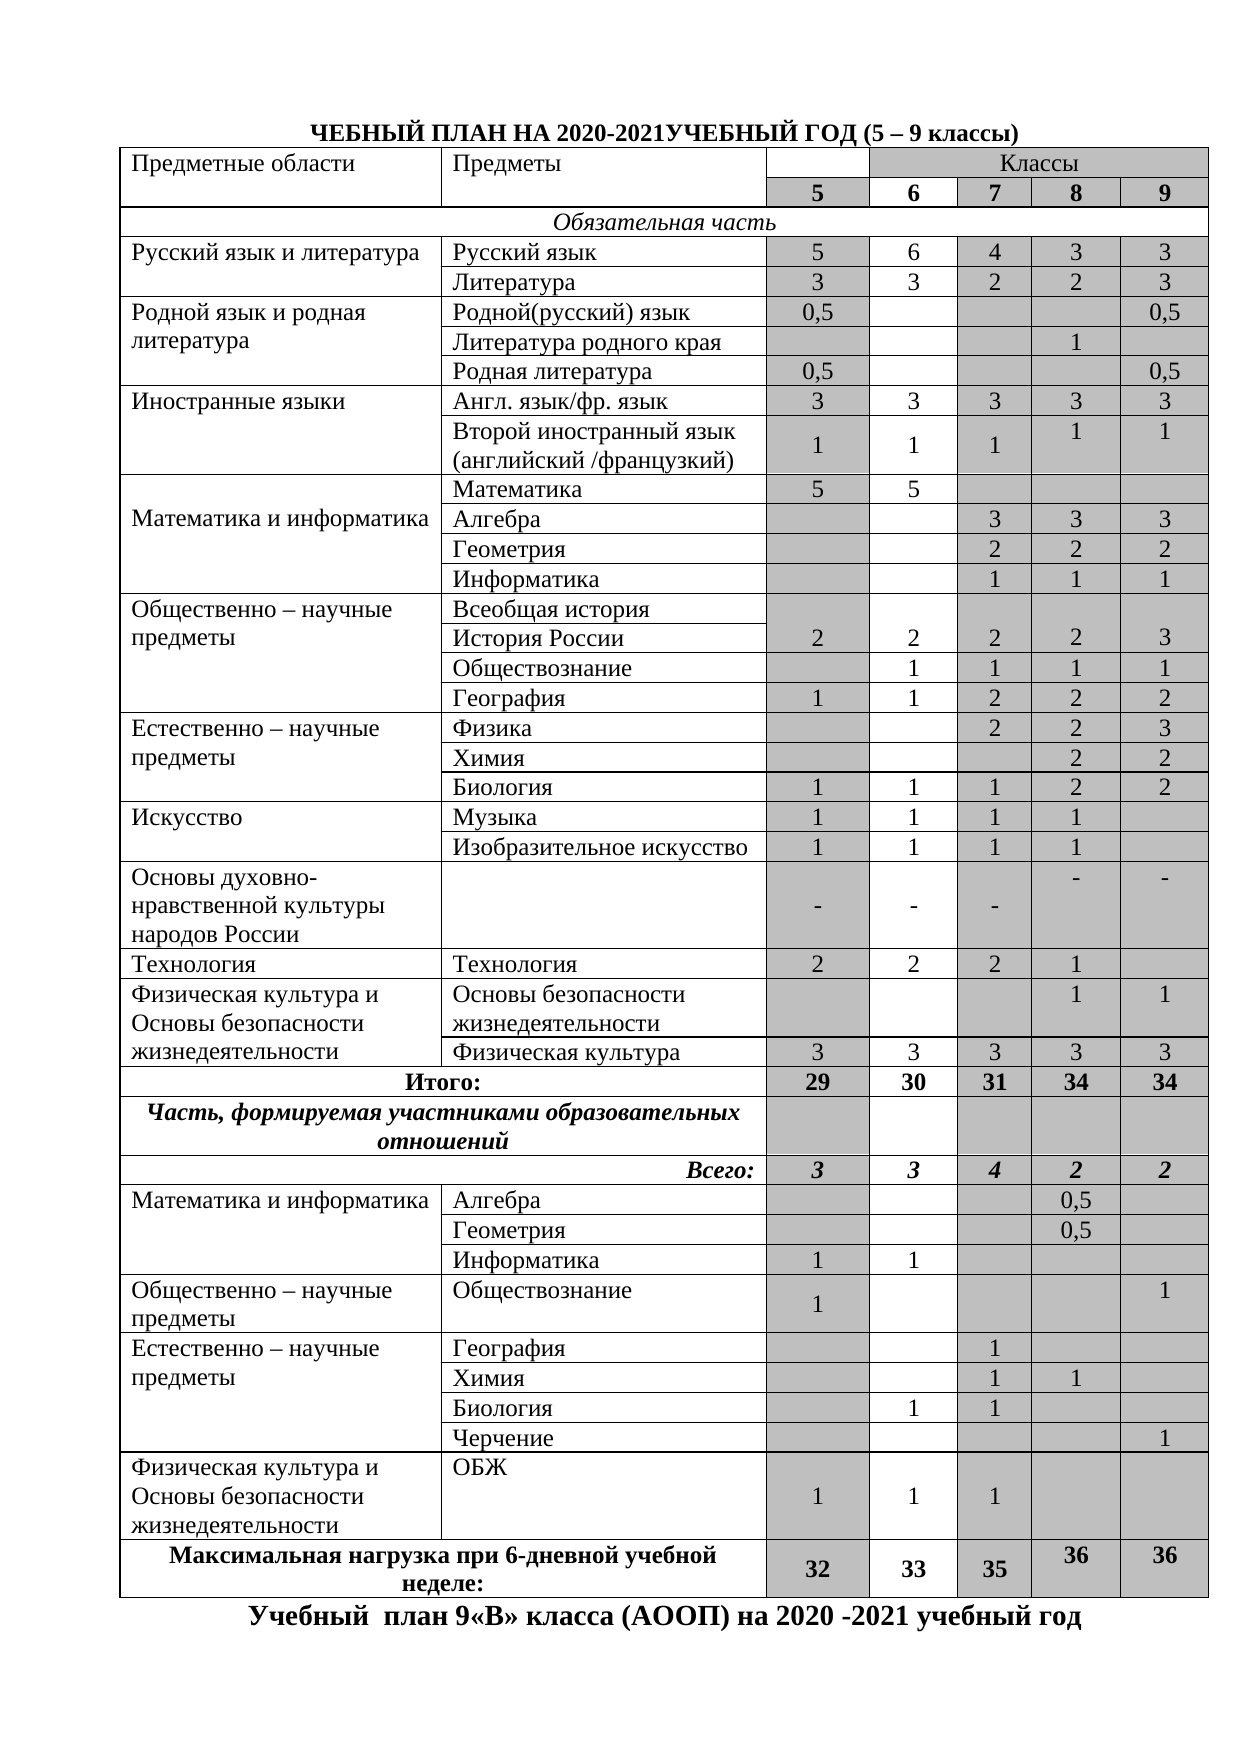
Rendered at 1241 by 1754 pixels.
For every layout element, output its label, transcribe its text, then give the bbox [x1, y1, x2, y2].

table_cell Итого: [121, 1067, 766, 1096]
table_cell Русский язык [442, 237, 766, 266]
table_cell 1 [1121, 653, 1208, 682]
table_cell 1 [958, 832, 1031, 861]
table_cell Общественно – научные предметы [121, 1275, 441, 1332]
table_cell 2 [767, 594, 869, 652]
table_cell 1 [767, 1275, 869, 1332]
table_cell 2 [958, 534, 1031, 563]
table_cell Естественно – научные предметы [121, 713, 441, 801]
table_cell [1121, 1333, 1208, 1362]
table_cell [1121, 1453, 1208, 1539]
table_cell - [1121, 862, 1208, 948]
table_cell 1 [870, 653, 957, 682]
table_cell 5 [767, 178, 869, 206]
table_cell 1 [1032, 327, 1120, 355]
table_cell 1 [870, 802, 957, 831]
table_cell 3 [767, 1156, 869, 1184]
table_cell 1 [767, 832, 869, 861]
table_cell Литература [442, 267, 766, 296]
table_cell 7 [958, 178, 1031, 206]
table_cell [767, 979, 869, 1036]
table_cell [958, 475, 1031, 503]
table_cell Физическая культура и Основы безопасности жизнедеятельности [121, 979, 441, 1066]
table_cell [767, 1423, 869, 1451]
table_cell 1 [1032, 832, 1120, 861]
table_cell 2 [958, 594, 1031, 652]
table_cell [1121, 1185, 1208, 1214]
table_cell Математика и информатика [121, 475, 441, 593]
table_cell 0,5 [1121, 356, 1208, 385]
table_cell Информатика [442, 564, 766, 593]
table_cell 1 [767, 773, 869, 801]
table_cell Геометрия [442, 1215, 766, 1244]
table_cell 2 [767, 949, 869, 978]
table_cell 2 [1121, 1156, 1208, 1184]
table_cell 1 [870, 832, 957, 861]
table_cell [870, 356, 957, 385]
table_cell [1121, 802, 1208, 831]
table_cell География [442, 1333, 766, 1362]
table_cell Музыка [442, 802, 766, 831]
table_cell 3 [870, 267, 957, 296]
text Учебный план 9«В» класса (АООП) на 2020 -2021 учебный год [177, 1598, 1152, 1632]
table_header Предметные области [121, 148, 441, 206]
table_cell 2 [958, 267, 1031, 296]
table_cell Естественно – научные предметы [121, 1333, 441, 1451]
table_cell [870, 1275, 957, 1332]
table_cell [958, 1245, 1031, 1274]
table_cell 2 [1032, 683, 1120, 712]
table_cell 1 [1032, 1363, 1120, 1392]
table_cell Физическая культура и Основы безопасности жизнедеятельности [121, 1453, 441, 1539]
table_cell 1 [870, 416, 957, 473]
table_cell 2 [958, 713, 1031, 742]
table_cell 2 [1121, 773, 1208, 801]
table_cell 3 [767, 267, 869, 296]
table_cell [767, 1333, 869, 1362]
table_cell Химия [442, 1363, 766, 1392]
table_cell [1032, 1245, 1120, 1274]
table_cell Химия [442, 743, 766, 771]
table_cell Второй иностранный язык (английский /французкий) [442, 416, 766, 473]
table_cell [958, 743, 1031, 771]
table_cell [1121, 1245, 1208, 1274]
table_cell Черчение [442, 1423, 766, 1451]
table_cell Искусство [121, 802, 441, 861]
table_cell 1 [767, 416, 869, 473]
table_cell 5 [767, 475, 869, 503]
table_cell 1 [1032, 979, 1120, 1036]
table_cell [870, 743, 957, 771]
table_cell 1 [1032, 564, 1120, 593]
table_cell Информатика [442, 1245, 766, 1274]
table_cell Основы духовно- нравственной культуры народов России [121, 862, 441, 948]
table_cell Англ. язык/фр. язык [442, 386, 766, 415]
table_cell [767, 1097, 869, 1154]
table_cell 29 [767, 1067, 869, 1096]
table_cell 2 [1032, 534, 1120, 563]
table_cell 3 [1121, 713, 1208, 742]
table_cell [767, 564, 869, 593]
table_cell 3 [1032, 386, 1120, 415]
table_cell 2 [1121, 534, 1208, 563]
table_cell 1 [870, 773, 957, 801]
table_cell Родной язык и родная литература [121, 297, 441, 385]
table_cell Математика и информатика [121, 1185, 441, 1274]
table_cell 3 [1121, 237, 1208, 266]
table_cell 0,5 [767, 356, 869, 385]
table_cell Литература родного края [442, 327, 766, 355]
table_cell 1 [958, 1363, 1031, 1392]
table_cell [1032, 1275, 1120, 1332]
table_cell 2 [870, 949, 957, 978]
table_cell Основы безопасности жизнедеятельности [442, 979, 766, 1036]
table_cell 9 [1121, 178, 1208, 206]
table_cell 1 [1032, 949, 1120, 978]
table_cell [870, 327, 957, 355]
table_cell 1 [767, 683, 869, 712]
table_cell 2 [1032, 713, 1120, 742]
table_cell 1 [958, 1453, 1031, 1539]
table_cell Русский язык и литература [121, 237, 441, 296]
table_cell 1 [767, 1245, 869, 1274]
table_cell 1 [767, 1453, 869, 1539]
table_cell 3 [767, 386, 869, 415]
table_cell [1121, 1097, 1208, 1154]
table_cell [1032, 475, 1120, 503]
table_cell [767, 1363, 869, 1392]
table_cell [442, 862, 766, 948]
table_cell 3 [870, 386, 957, 415]
table_cell Родная литература [442, 356, 766, 385]
table_cell 3 [1032, 237, 1120, 266]
table_cell [958, 1215, 1031, 1244]
table_cell Физика [442, 713, 766, 742]
table_cell 34 [1121, 1067, 1208, 1096]
table_cell 36 [1032, 1540, 1120, 1597]
table_cell 2 [1032, 1156, 1120, 1184]
table_cell 4 [958, 237, 1031, 266]
table_cell Всего: [121, 1156, 766, 1184]
table_cell [958, 1423, 1031, 1451]
table_cell 30 [870, 1067, 957, 1096]
table_cell 0,5 [1032, 1185, 1120, 1214]
table_cell [958, 356, 1031, 385]
table_cell Математика [442, 475, 766, 503]
table_cell [1121, 1215, 1208, 1244]
table_cell [1121, 949, 1208, 978]
table_cell 36 [1121, 1540, 1208, 1597]
table_cell [767, 327, 869, 355]
table_cell 1 [1032, 653, 1120, 682]
table_cell [870, 1097, 957, 1154]
table_cell [870, 1363, 957, 1392]
table_cell 1 [1121, 564, 1208, 593]
table_cell [870, 564, 957, 593]
text ЧЕБНЫЙ ПЛАН НА 2020-2021УЧЕБНЫЙ ГОД (5 – 9 классы) [177, 118, 1152, 147]
table_header [767, 148, 869, 177]
table_cell [870, 297, 957, 326]
table_cell 1 [1032, 416, 1120, 473]
table_cell [958, 327, 1031, 355]
table_cell [1032, 1333, 1120, 1362]
table_cell 3 [1032, 504, 1120, 533]
table_cell 35 [958, 1540, 1031, 1597]
table_cell [1121, 832, 1208, 861]
table_cell [767, 743, 869, 771]
table_cell [1032, 356, 1120, 385]
table_cell [767, 1393, 869, 1422]
table_cell Иностранные языки [121, 386, 441, 473]
table_cell 3 [1121, 267, 1208, 296]
table_cell [1032, 1097, 1120, 1154]
table_cell 1 [1121, 1275, 1208, 1332]
table_cell 1 [958, 1393, 1031, 1422]
table_cell 2 [870, 594, 957, 652]
table_cell 3 [870, 1038, 957, 1066]
table_cell Биология [442, 1393, 766, 1422]
table_cell [958, 1275, 1031, 1332]
table_cell 3 [958, 504, 1031, 533]
table_cell [870, 1333, 957, 1362]
table_cell [1032, 297, 1120, 326]
table_cell Алгебра [442, 1185, 766, 1214]
table_cell [1121, 475, 1208, 503]
table_cell ОБЖ [442, 1453, 766, 1539]
table_cell [767, 534, 869, 563]
table_cell Общественно – научные предметы [121, 594, 441, 712]
table_cell Физическая культура [442, 1038, 766, 1066]
table_header Предметы [442, 148, 766, 206]
table_cell [767, 653, 869, 682]
table_cell 1 [870, 1245, 957, 1274]
table_cell Обществознание [442, 653, 766, 682]
table_cell Геометрия [442, 534, 766, 563]
table_cell Всеобщая история [442, 594, 766, 622]
table_cell 2 [1032, 594, 1120, 652]
table_cell [1032, 1453, 1120, 1539]
table_cell 3 [1121, 1038, 1208, 1066]
table_cell [1032, 1393, 1120, 1422]
table_cell [870, 713, 957, 742]
table_cell 6 [870, 178, 957, 206]
table_cell [958, 1097, 1031, 1154]
table_cell - [1032, 862, 1120, 948]
table_cell История России [442, 624, 766, 652]
table_cell 0,5 [767, 297, 869, 326]
table_cell 1 [1121, 1423, 1208, 1451]
table_cell - [767, 862, 869, 948]
table_cell [870, 1215, 957, 1244]
table_cell 5 [870, 475, 957, 503]
table_cell [1032, 1423, 1120, 1451]
table_cell 34 [1032, 1067, 1120, 1096]
table_cell 32 [767, 1540, 869, 1597]
table_cell 0,5 [1032, 1215, 1120, 1244]
table_cell 1 [958, 802, 1031, 831]
table_cell Изобразительное искусство [442, 832, 766, 861]
table_cell - [958, 862, 1031, 948]
table_cell 2 [1032, 267, 1120, 296]
table_cell 0,5 [1121, 297, 1208, 326]
table_cell 2 [1121, 683, 1208, 712]
table_cell 3 [870, 1156, 957, 1184]
table_cell 1 [958, 1333, 1031, 1362]
table_cell [767, 1185, 869, 1214]
table_cell [870, 504, 957, 533]
table_header Классы [870, 148, 1208, 177]
table_cell 2 [1032, 773, 1120, 801]
table_cell [870, 1185, 957, 1214]
table_cell Максимальная нагрузка при 6-дневной учебной неделе: [121, 1540, 766, 1597]
table_cell 3 [767, 1038, 869, 1066]
table_cell 2 [958, 683, 1031, 712]
table_cell 2 [958, 949, 1031, 978]
table_cell [1121, 1393, 1208, 1422]
table_cell 1 [870, 1453, 957, 1539]
table_cell Биология [442, 773, 766, 801]
table_cell 3 [1032, 1038, 1120, 1066]
table_cell [767, 504, 869, 533]
table_cell 1 [958, 564, 1031, 593]
table_cell 31 [958, 1067, 1031, 1096]
table_cell [958, 1185, 1031, 1214]
table_cell 3 [1121, 504, 1208, 533]
table_cell [958, 979, 1031, 1036]
table_cell 1 [767, 802, 869, 831]
table_cell 8 [1032, 178, 1120, 206]
table_cell Родной(русский) язык [442, 297, 766, 326]
table_cell 1 [958, 416, 1031, 473]
table_cell 1 [1121, 416, 1208, 473]
table_cell 33 [870, 1540, 957, 1597]
table_cell География [442, 683, 766, 712]
table_cell 1 [1121, 979, 1208, 1036]
table_cell [767, 1215, 869, 1244]
table_cell [870, 979, 957, 1036]
table_cell 2 [1121, 743, 1208, 771]
table_cell 3 [958, 386, 1031, 415]
table_cell 1 [870, 1393, 957, 1422]
table_cell [767, 713, 869, 742]
table_cell [1121, 1363, 1208, 1392]
table_cell 3 [1121, 386, 1208, 415]
table_cell Технология [442, 949, 766, 978]
table_cell [1121, 327, 1208, 355]
table_cell 1 [1032, 802, 1120, 831]
table_cell [958, 297, 1031, 326]
table_cell Часть, формируемая участниками образовательных отношений [121, 1097, 766, 1154]
table_cell Обществознание [442, 1275, 766, 1332]
table_cell [870, 534, 957, 563]
table_cell 5 [767, 237, 869, 266]
table_cell 4 [958, 1156, 1031, 1184]
table_cell [870, 1423, 957, 1451]
table_cell 1 [958, 653, 1031, 682]
table_cell - [870, 862, 957, 948]
table_cell 1 [870, 683, 957, 712]
table_cell Технология [121, 949, 441, 978]
table_cell 1 [958, 773, 1031, 801]
table_cell Обязательная часть [121, 208, 1208, 236]
table_cell 3 [958, 1038, 1031, 1066]
table_cell 2 [1032, 743, 1120, 771]
table_cell Алгебра [442, 504, 766, 533]
table_cell 3 [1121, 594, 1208, 652]
table_cell 6 [870, 237, 957, 266]
